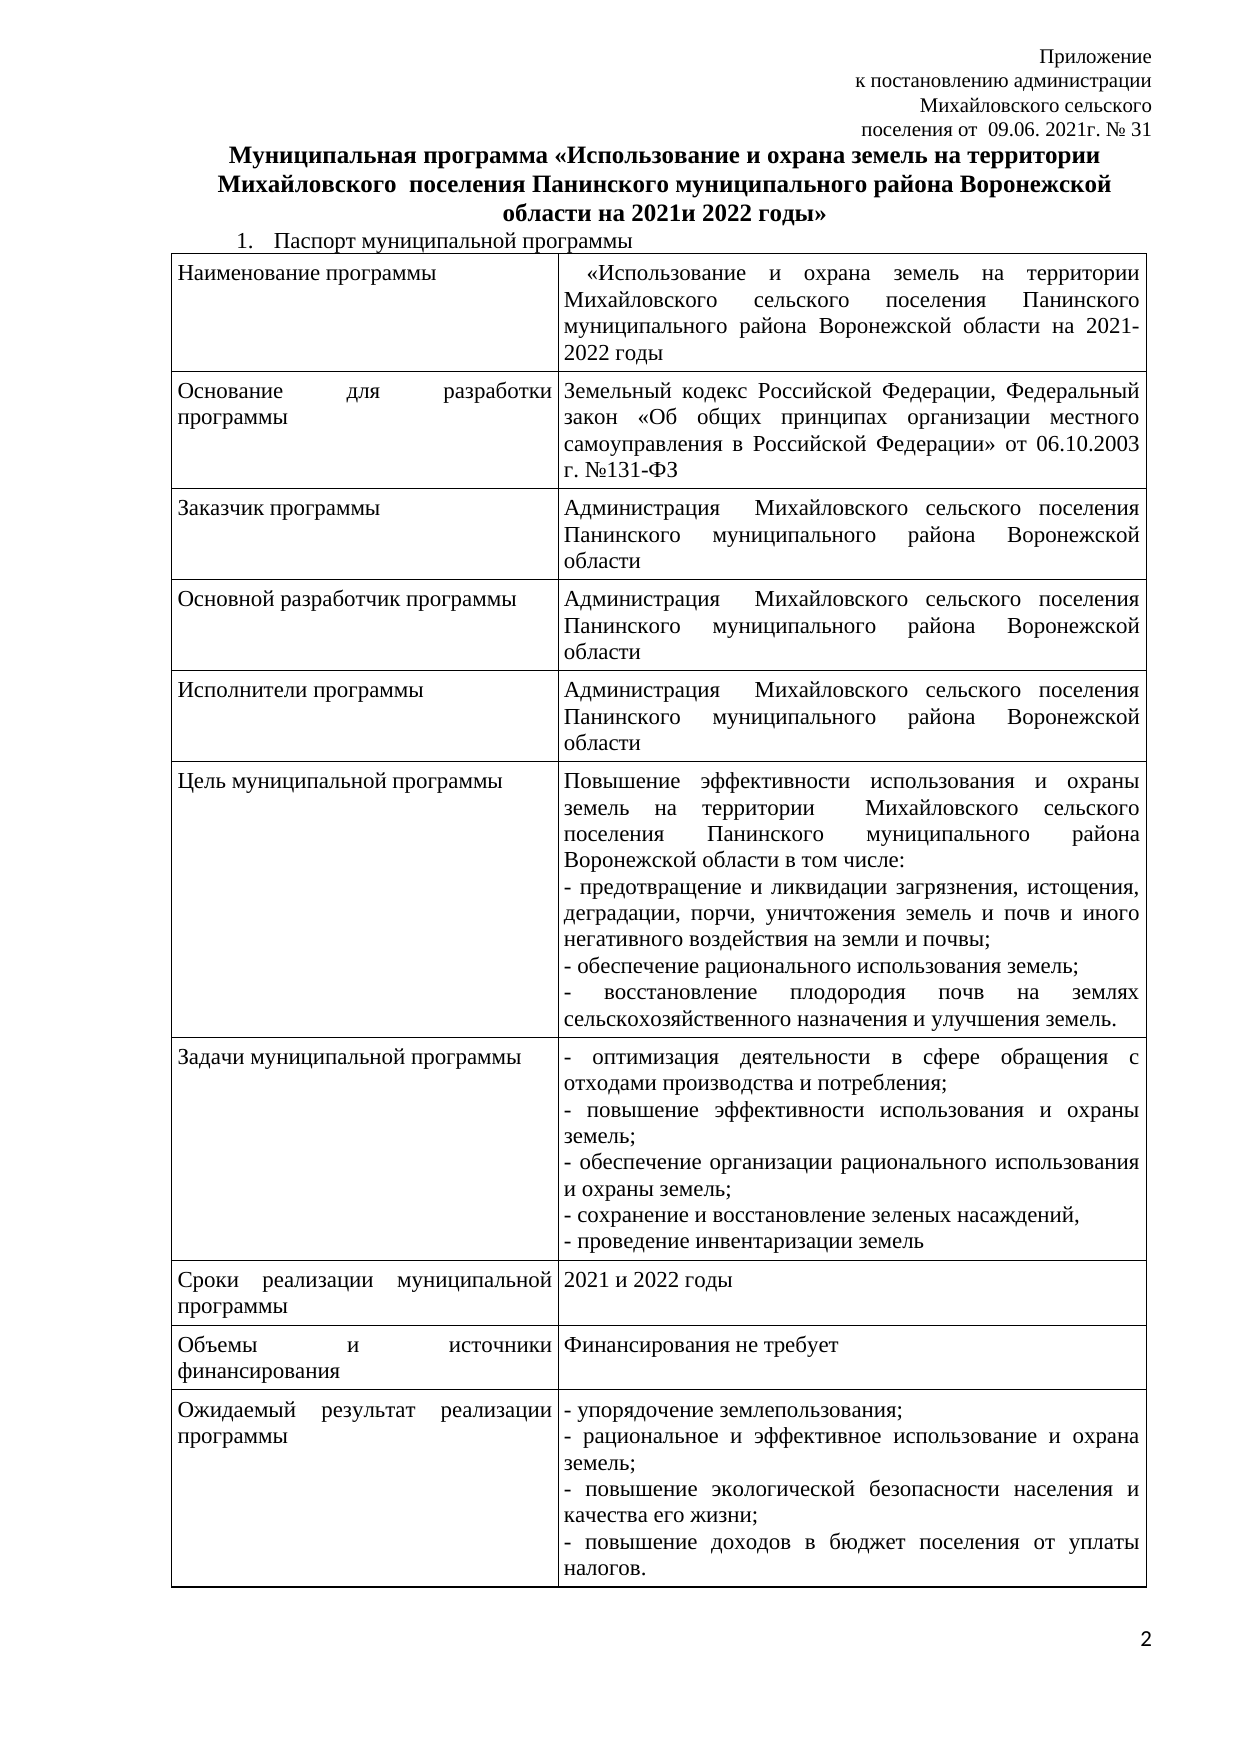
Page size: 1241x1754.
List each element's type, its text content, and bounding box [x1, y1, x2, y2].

text Муниципальная программа «Использование и охрана земель на территории Михайловского поселения Панинского муниципального района Воронежской области на 2021и 2022 годы» [177, 141, 1152, 227]
table_cell - оптимизация деятельности в сфере обращения с отходами производства и потребления; - повышение эффективности использования и охраны земель; - обеспечение организации рационального использования и охраны земель; - сохранение и восстановление зеленых насаждений, - проведение инвентаризации земель [559, 1038, 1146, 1259]
table_cell Ожидаемый результат реализации программы [172, 1390, 558, 1586]
list Паспорт муниципальной программы [236, 227, 1152, 253]
table_cell Земельный кодекс Российской Федерации, Федеральный закон «Об общих принципах организации местного самоуправления в Российской Федерации» от 06.10.2003 г. №131-ФЗ [559, 372, 1146, 488]
table_cell Основание для разработки программы [172, 372, 558, 488]
table_cell 2021 и 2022 годы [559, 1261, 1146, 1325]
table_cell Сроки реализации муниципальной программы [172, 1261, 558, 1325]
table_cell - упорядочение землепользования; - рациональное и эффективное использование и охрана земель; - повышение экологической безопасности населения и качества его жизни; - повышение доходов в бюджет поселения от уплаты налогов. [559, 1390, 1146, 1586]
table_header Наименование программы [172, 254, 558, 371]
table_cell Задачи муниципальной программы [172, 1038, 558, 1259]
text Михайловского сельского [591, 92, 1152, 117]
text поселения от 09.06. 2021г. № 31 [591, 117, 1152, 141]
table_cell Повышение эффективности использования и охраны земель на территории Михайловского сельского поселения Панинского муниципального района Воронежской области в том числе: - предотвращение и ликвидации загрязнения, истощения, деградации, порчи, уничтожения земель и почв и иного негативного воздействия на земли и почвы; - обеспечение рационального использования земель; - восстановление плодородия почв на землях сельскохозяйственного назначения и улучшения земель. [559, 762, 1146, 1037]
table_cell Объемы и источники финансирования [172, 1326, 558, 1389]
table_cell Администрация Михайловского сельского поселения Панинского муниципального района Воронежской области [559, 671, 1146, 761]
table_cell Финансирования не требует [559, 1326, 1146, 1389]
table_cell Цель муниципальной программы [172, 762, 558, 1037]
text Приложение [591, 44, 1152, 68]
table_cell Заказчик программы [172, 489, 558, 579]
table_cell Администрация Михайловского сельского поселения Панинского муниципального района Воронежской области [559, 489, 1146, 579]
table_header «Использование и охрана земель на территории Михайловского сельского поселения Панинского муниципального района Воронежской области на 2021-2022 годы [559, 254, 1146, 371]
table_cell Администрация Михайловского сельского поселения Панинского муниципального района Воронежской области [559, 580, 1146, 670]
text к постановлению администрации [591, 68, 1152, 92]
table_cell Исполнители программы [172, 671, 558, 761]
table_cell Основной разработчик программы [172, 580, 558, 670]
